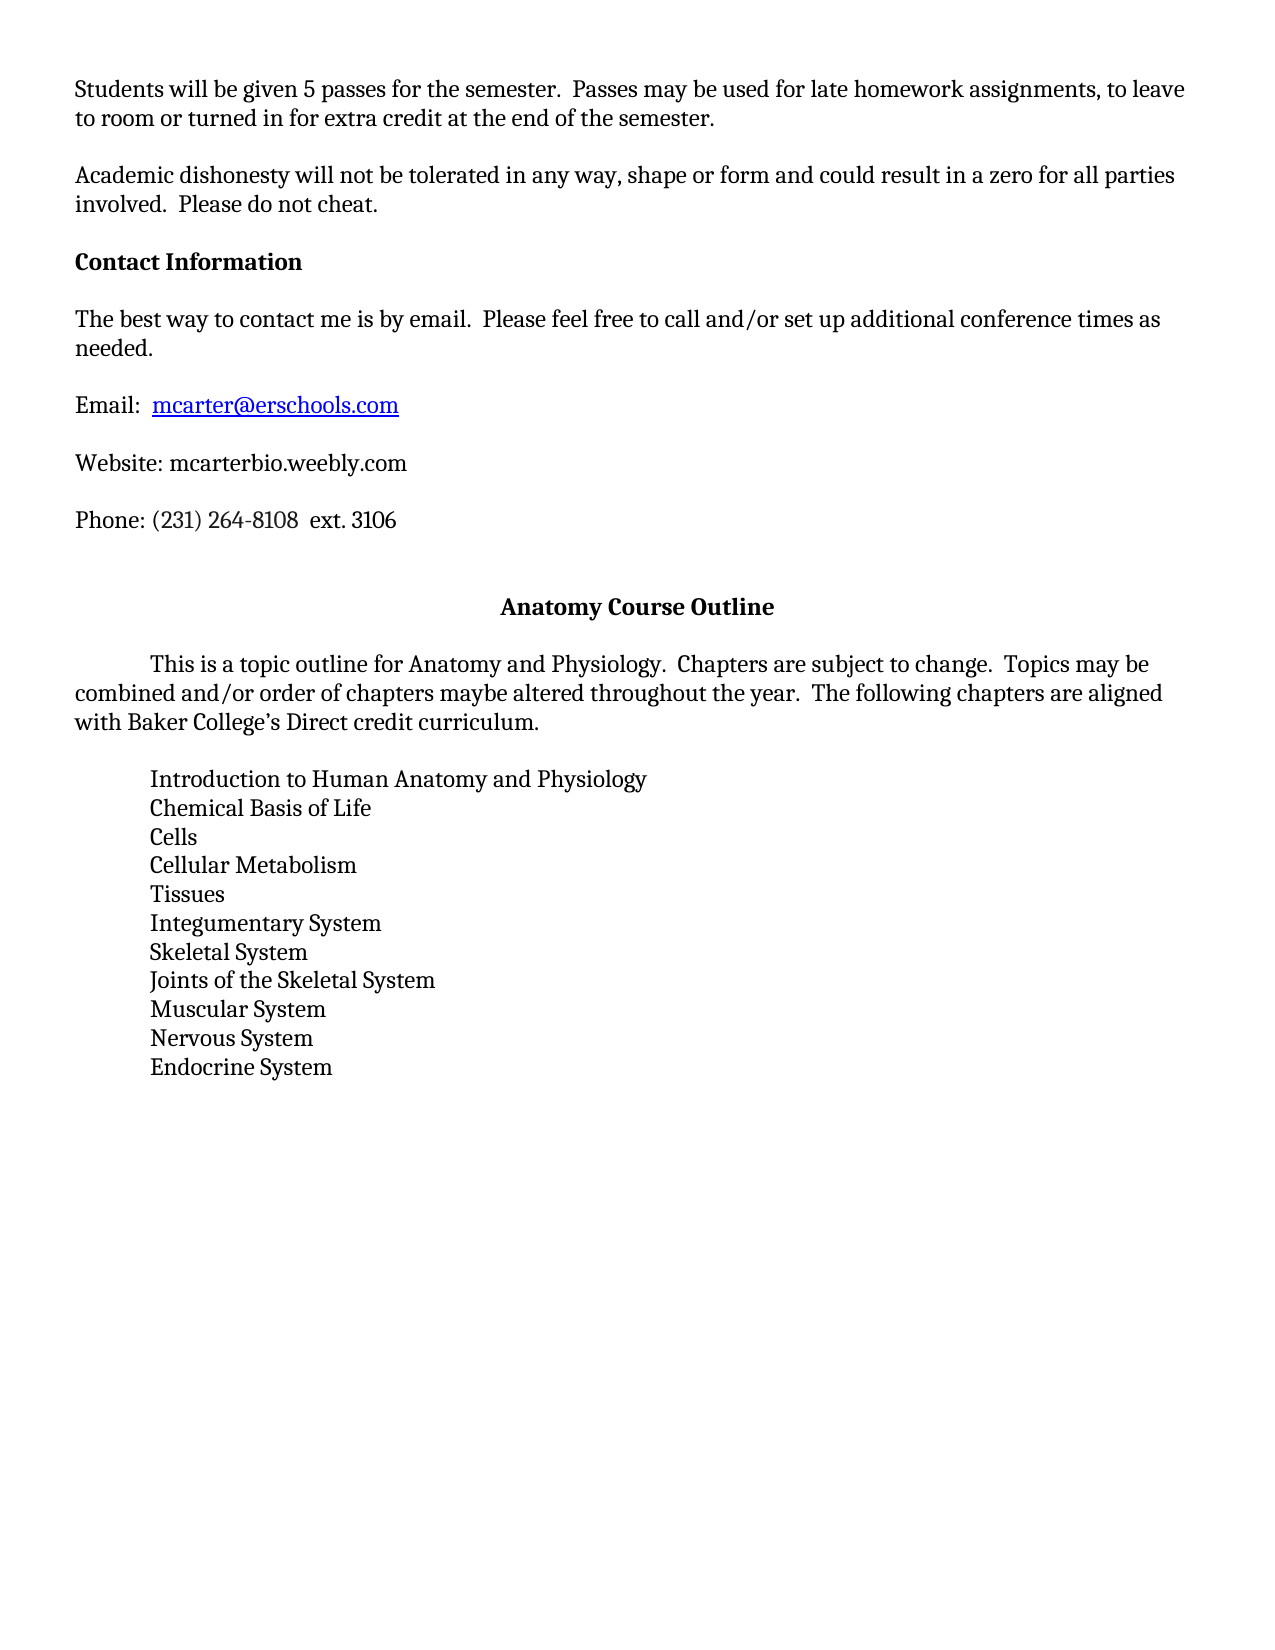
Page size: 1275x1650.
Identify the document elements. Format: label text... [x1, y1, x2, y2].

text Integumentary System [150, 909, 1200, 937]
text Nervous System [150, 1024, 1200, 1052]
text Cells [150, 822, 1200, 851]
text Muscular System [150, 995, 1200, 1024]
text Endocrine System [150, 1052, 1200, 1081]
text Anatomy Course Outline [75, 592, 1200, 621]
text Students will be given 5 passes for the semester. Passes may be used for late homework assignments, to leave to room or turned in for extra credit at the end of the semester. [75, 75, 1200, 132]
text Contact Information [75, 247, 1200, 276]
text Email: mcarter@erschools.com [75, 391, 1200, 420]
text Cellular Metabolism [150, 851, 1200, 880]
text Tissues [150, 880, 1200, 909]
text The best way to contact me is by email. Please feel free to call and/or set up additional conference times as needed. [75, 305, 1200, 362]
text Chemical Basis of Life [150, 794, 1200, 822]
text Introduction to Human Anatomy and Physiology [150, 765, 1200, 794]
text Joints of the Skeletal System [150, 966, 1200, 995]
text Academic dishonesty will not be tolerated in any way, shape or form and could result in a zero for all parties involved. Please do not cheat. [75, 161, 1200, 219]
text Website: mcarterbio.weebly.com [75, 449, 1200, 477]
text Skeletal System [150, 937, 1200, 966]
text This is a topic outline for Anatomy and Physiology. Chapters are subject to change. Topics may be combined and/or order of chapters maybe altered throughout the year. The following chapters are aligned with Baker College’s Direct credit curriculum. [75, 650, 1200, 736]
text Phone: (231) 264-8108 ext. 3106 [75, 506, 1200, 535]
